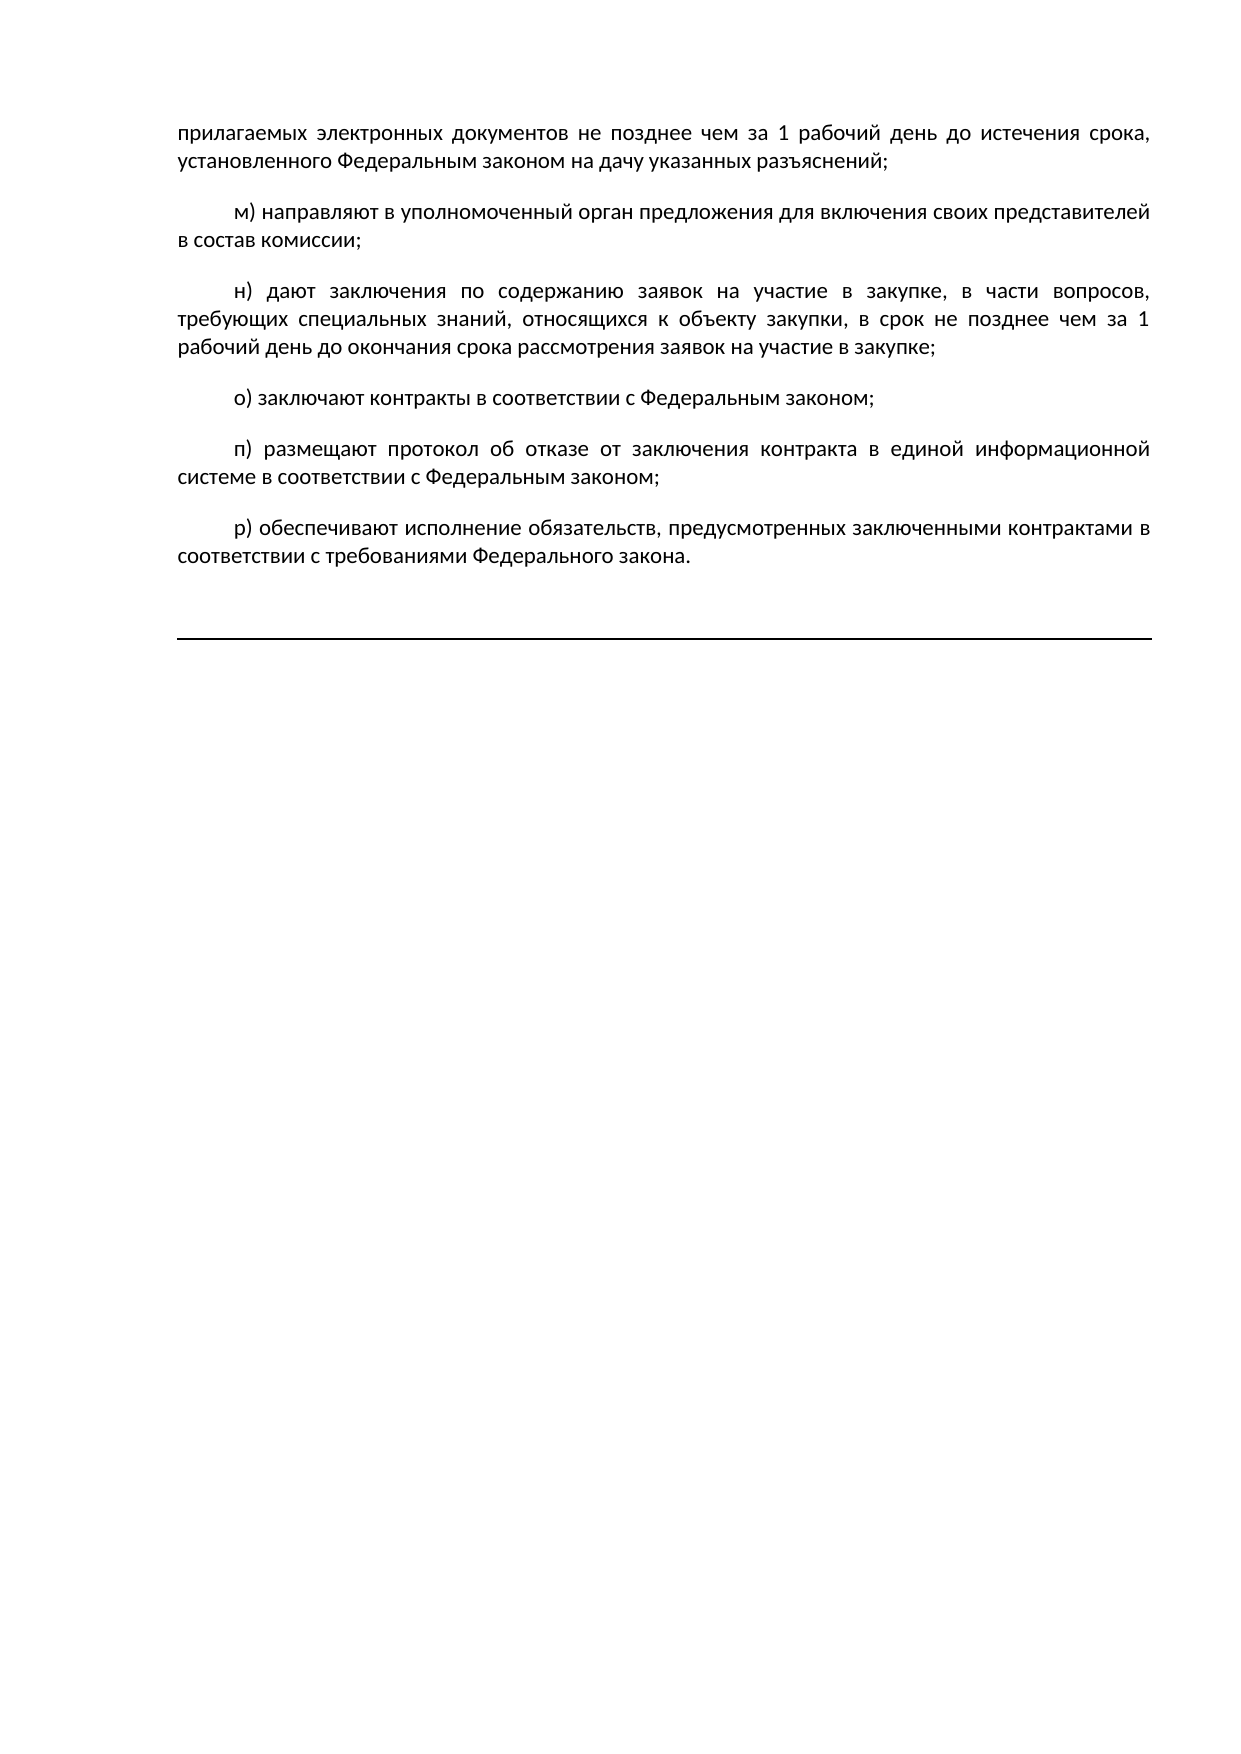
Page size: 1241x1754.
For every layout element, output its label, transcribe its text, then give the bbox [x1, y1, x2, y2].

text н) дают заключения по содержанию заявок на участие в закупке, в части вопросов, требующих специальных знаний, относящихся к объекту закупки, в срок не позднее чем за 1 рабочий день до окончания срока рассмотрения заявок на участие в закупке; [177, 276, 1152, 360]
text о) заключают контракты в соответствии с Федеральным законом; [177, 383, 1152, 411]
text п) размещают протокол об отказе от заключения контракта в единой информационной системе в соответствии с Федеральным законом; [177, 434, 1152, 490]
text р) обеспечивают исполнение обязательств, предусмотренных заключенными контрактами в соответствии с требованиями Федерального закона. [177, 513, 1152, 569]
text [177, 118, 1152, 174]
text м) направляют в уполномоченный орган предложения для включения своих представителей в состав комиссии; [177, 197, 1152, 253]
